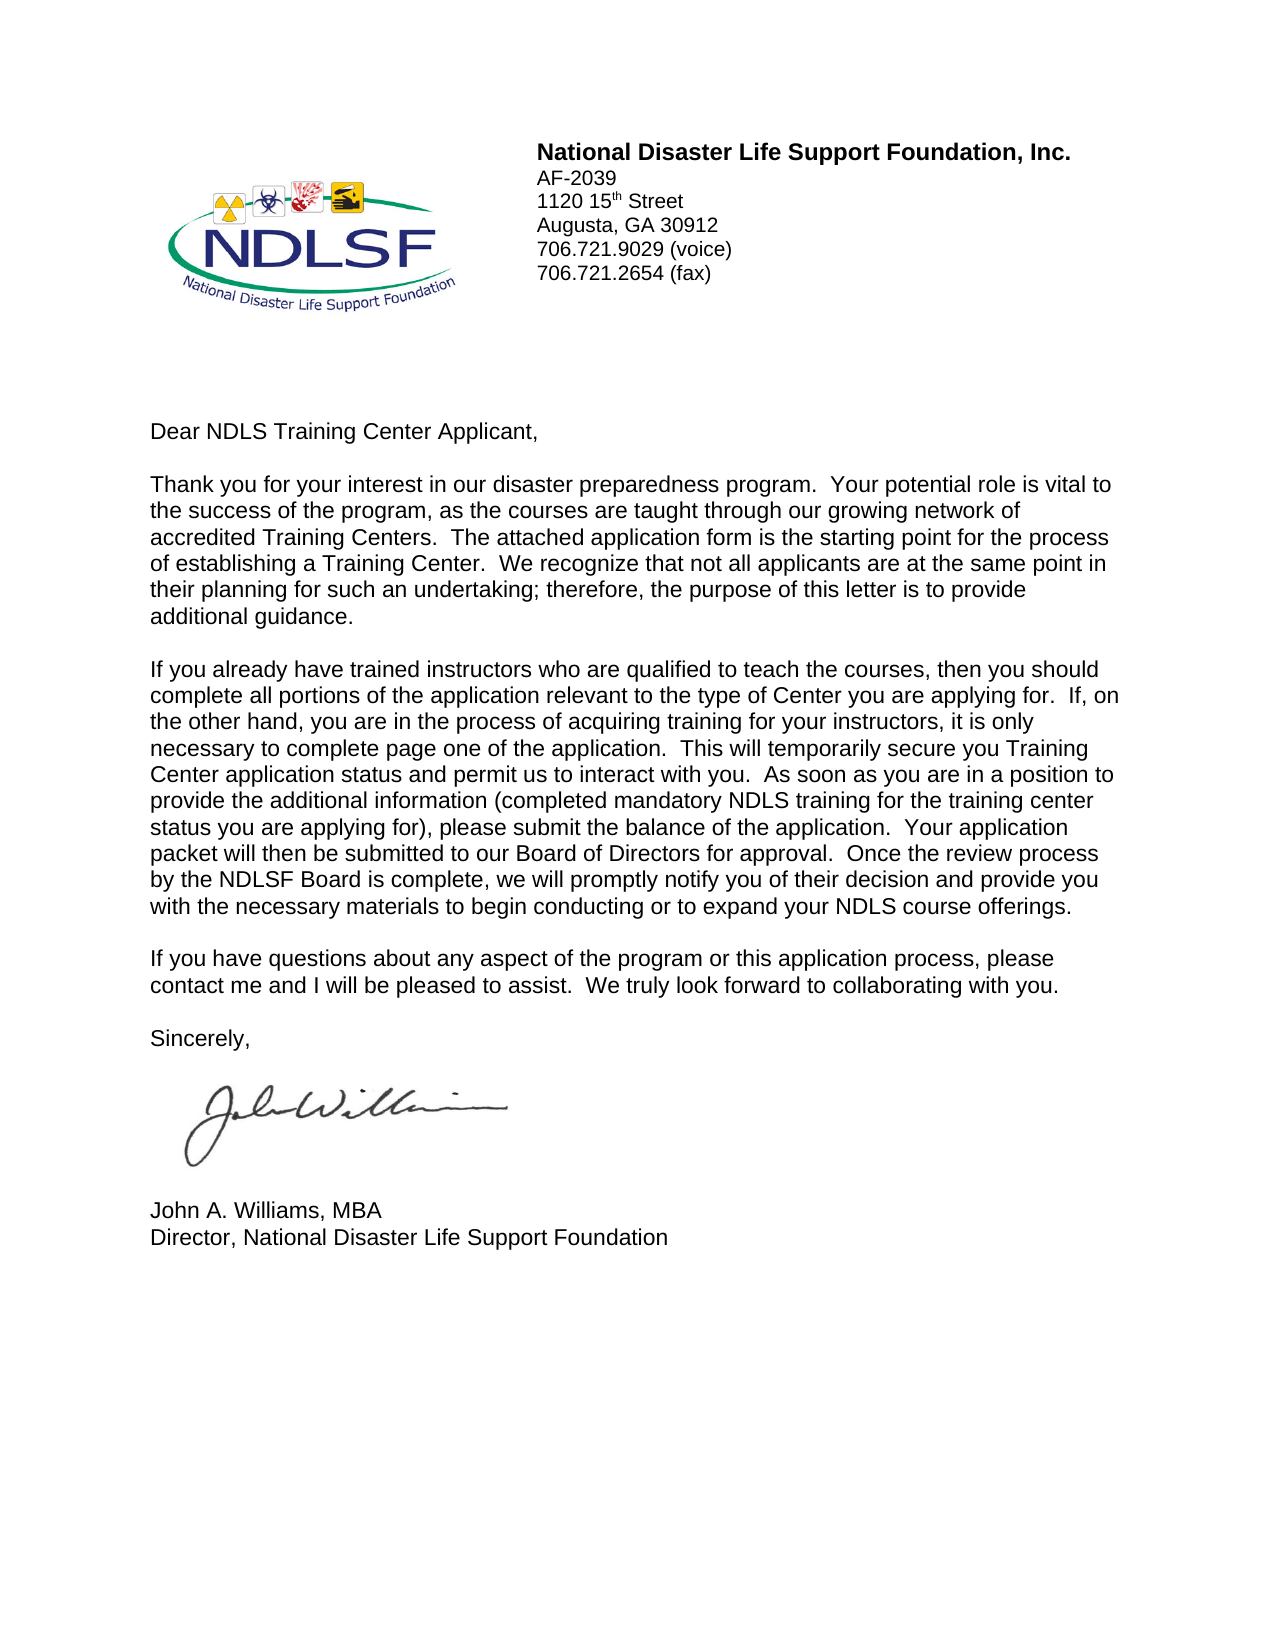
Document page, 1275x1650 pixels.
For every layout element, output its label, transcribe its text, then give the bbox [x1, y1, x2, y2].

text If you have questions about any aspect of the program or this application process, please contact me and I will be pleased to assist. We truly look forward to collaborating with you. [150, 945, 1125, 998]
text Thank you for your interest in our disaster preparedness program. Your potential role is vital to the success of the program, as the courses are taught through our growing network of accredited Training Centers. The attached application form is the starting point for the process of establishing a Training Center. We recognize that not all applicants are at the same point in their planning for such an undertaking; therefore, the purpose of this letter is to provide additional guidance. [150, 471, 1125, 629]
text If you already have trained instructors who are qualified to teach the courses, then you should complete all portions of the application relevant to the type of Center you are applying for. If, on the other hand, you are in the process of acquiring training for your instructors, it is only necessary to complete page one of the application. This will temporarily secure you Training Center application status and permit us to interact with you. As soon as you are in a position to provide the additional information (completed mandatory NDLS training for the training center status you are applying for), please submit the balance of the application. Your application packet will then be submitted to our Board of Directors for approval. Once the review process by the NDLSF Board is complete, we will promptly notify you of their decision and provide you with the necessary materials to begin conducting or to expand your NDLS course offerings. [150, 656, 1125, 919]
picture [150, 1077, 538, 1171]
text Director, National Disaster Life Support Foundation [150, 1224, 1125, 1250]
picture [158, 168, 464, 323]
text Sincerely, [150, 1024, 1125, 1051]
text John A. Williams, MBA [150, 1197, 1125, 1224]
subtitle Dear NDLS Training Center Applicant, [150, 418, 1125, 445]
